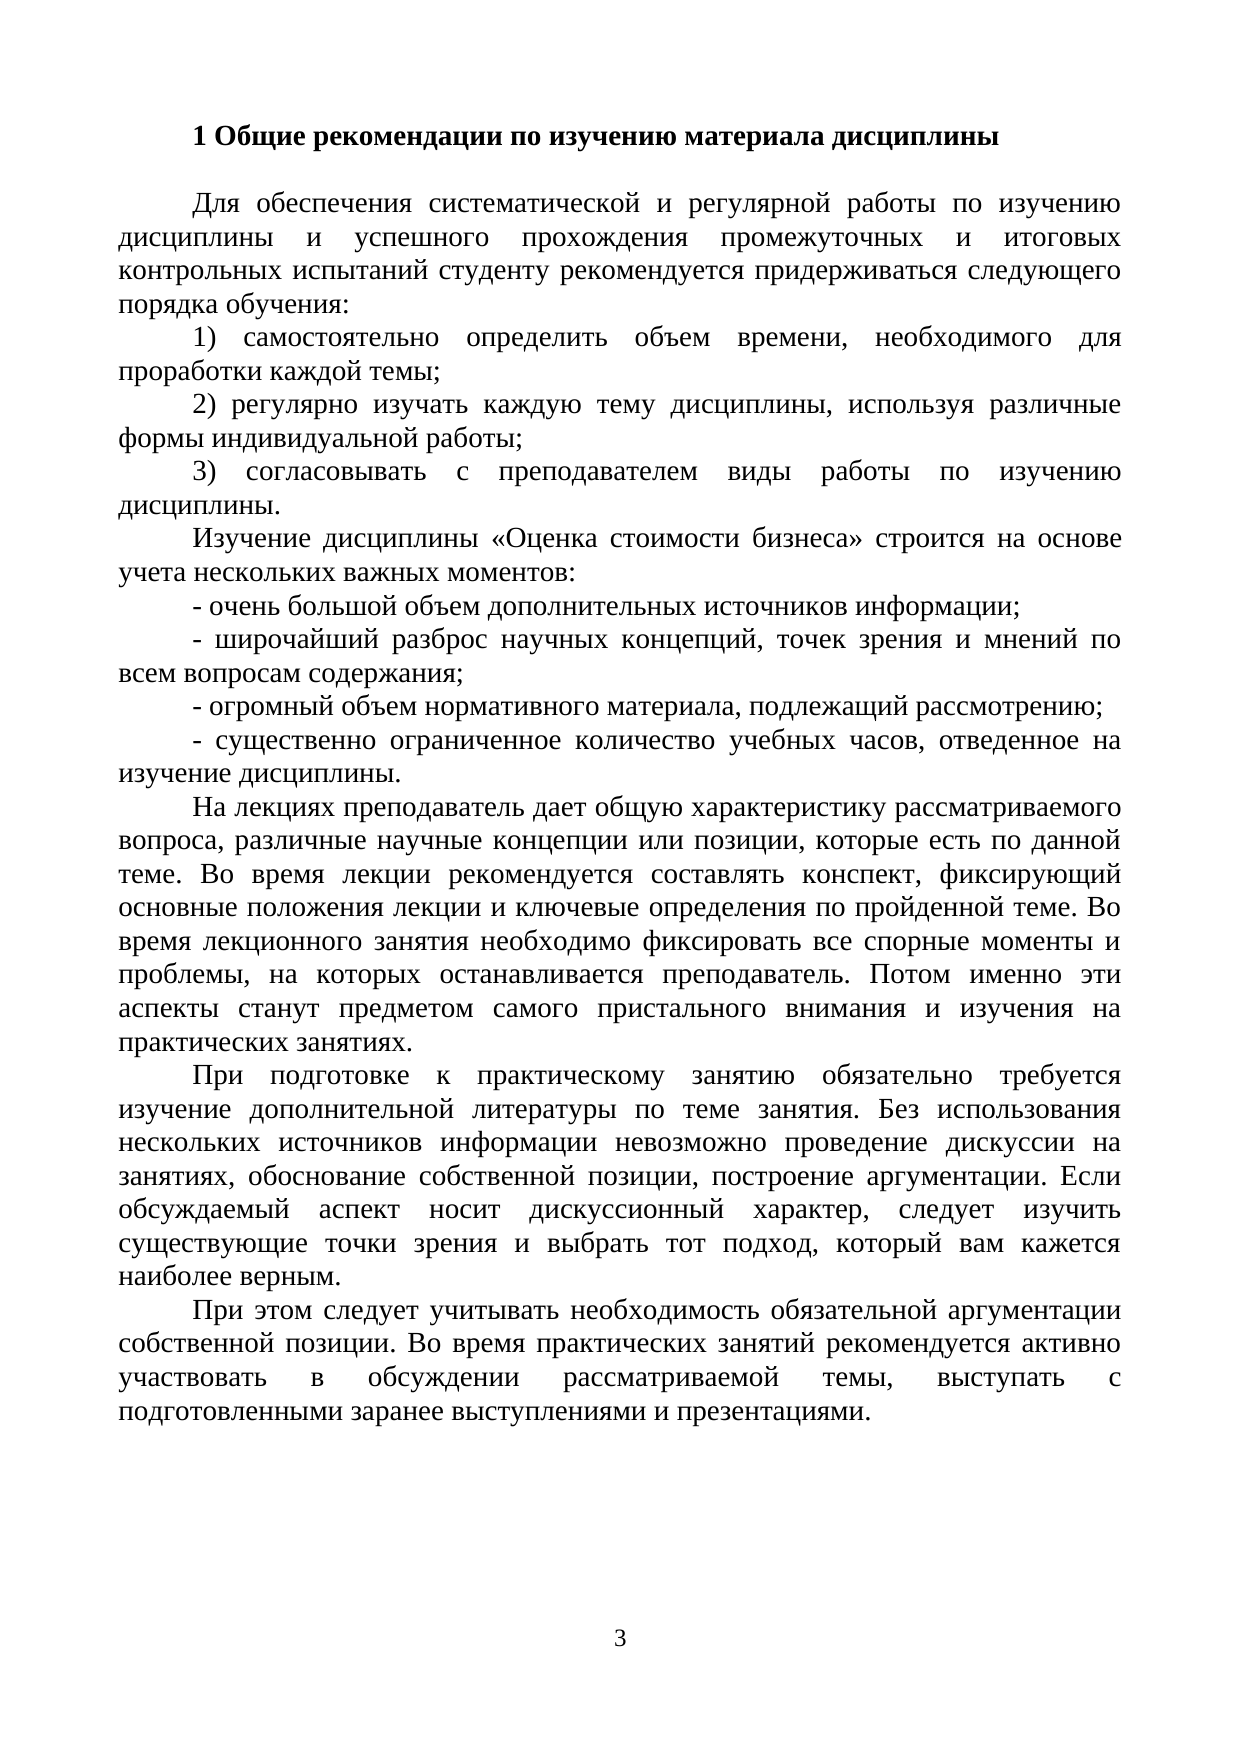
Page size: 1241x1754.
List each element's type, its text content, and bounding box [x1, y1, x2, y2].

text 1) самостоятельно определить объем времени, необходимого для проработки каждой темы; [118, 319, 1122, 386]
text - огромный объем нормативного материала, подлежащий рассмотрению; [118, 688, 1122, 722]
text Изучение дисциплины «Оценка стоимости бизнеса» строится на основе учета нескольких важных моментов: [118, 521, 1122, 588]
text Для обеспечения систематической и регулярной работы по изучению дисциплины и успешного прохождения промежуточных и итоговых контрольных испытаний студенту рекомендуется придерживаться следующего порядка обучения: [118, 185, 1122, 319]
text При подготовке к практическому занятию обязательно требуется изучение дополнительной литературы по теме занятия. Без использования нескольких источников информации невозможно проведение дискуссии на занятиях, обоснование собственной позиции, построение аргументации. Если обсуждаемый аспект носит дискуссионный характер, следует изучить существующие точки зрения и выбрать тот подход, который вам кажется наиболее верным. [118, 1057, 1122, 1292]
text - широчайший разброс научных концепций, точек зрения и мнений по всем вопросам содержания; [118, 621, 1122, 688]
text 1 Общие рекомендации по изучению материала дисциплины [118, 118, 1122, 152]
text - существенно ограниченное количество учебных часов, отведенное на изучение дисциплины. [118, 722, 1122, 789]
text 2) регулярно изучать каждую тему дисциплины, используя различные формы индивидуальной работы; [118, 386, 1122, 453]
text На лекциях преподаватель дает общую характеристику рассматриваемого вопроса, различные научные концепции или позиции, которые есть по данной теме. Во время лекции рекомендуется составлять конспект, фиксирующий основные положения лекции и ключевые определения по пройденной теме. Во время лекционного занятия необходимо фиксировать все спорные моменты и проблемы, на которых останавливается преподаватель. Потом именно эти аспекты станут предметом самого пристального внимания и изучения на практических занятиях. [118, 789, 1122, 1057]
text 3) согласовывать с преподавателем виды работы по изучению дисциплины. [118, 453, 1122, 521]
text При этом следует учитывать необходимость обязательной аргументации собственной позиции. Во время практических занятий рекомендуется активно участвовать в обсуждении рассматриваемой темы, выступать с подготовленными заранее выступлениями и презентациями. [118, 1292, 1122, 1426]
text - очень большой объем дополнительных источников информации; [118, 588, 1122, 621]
